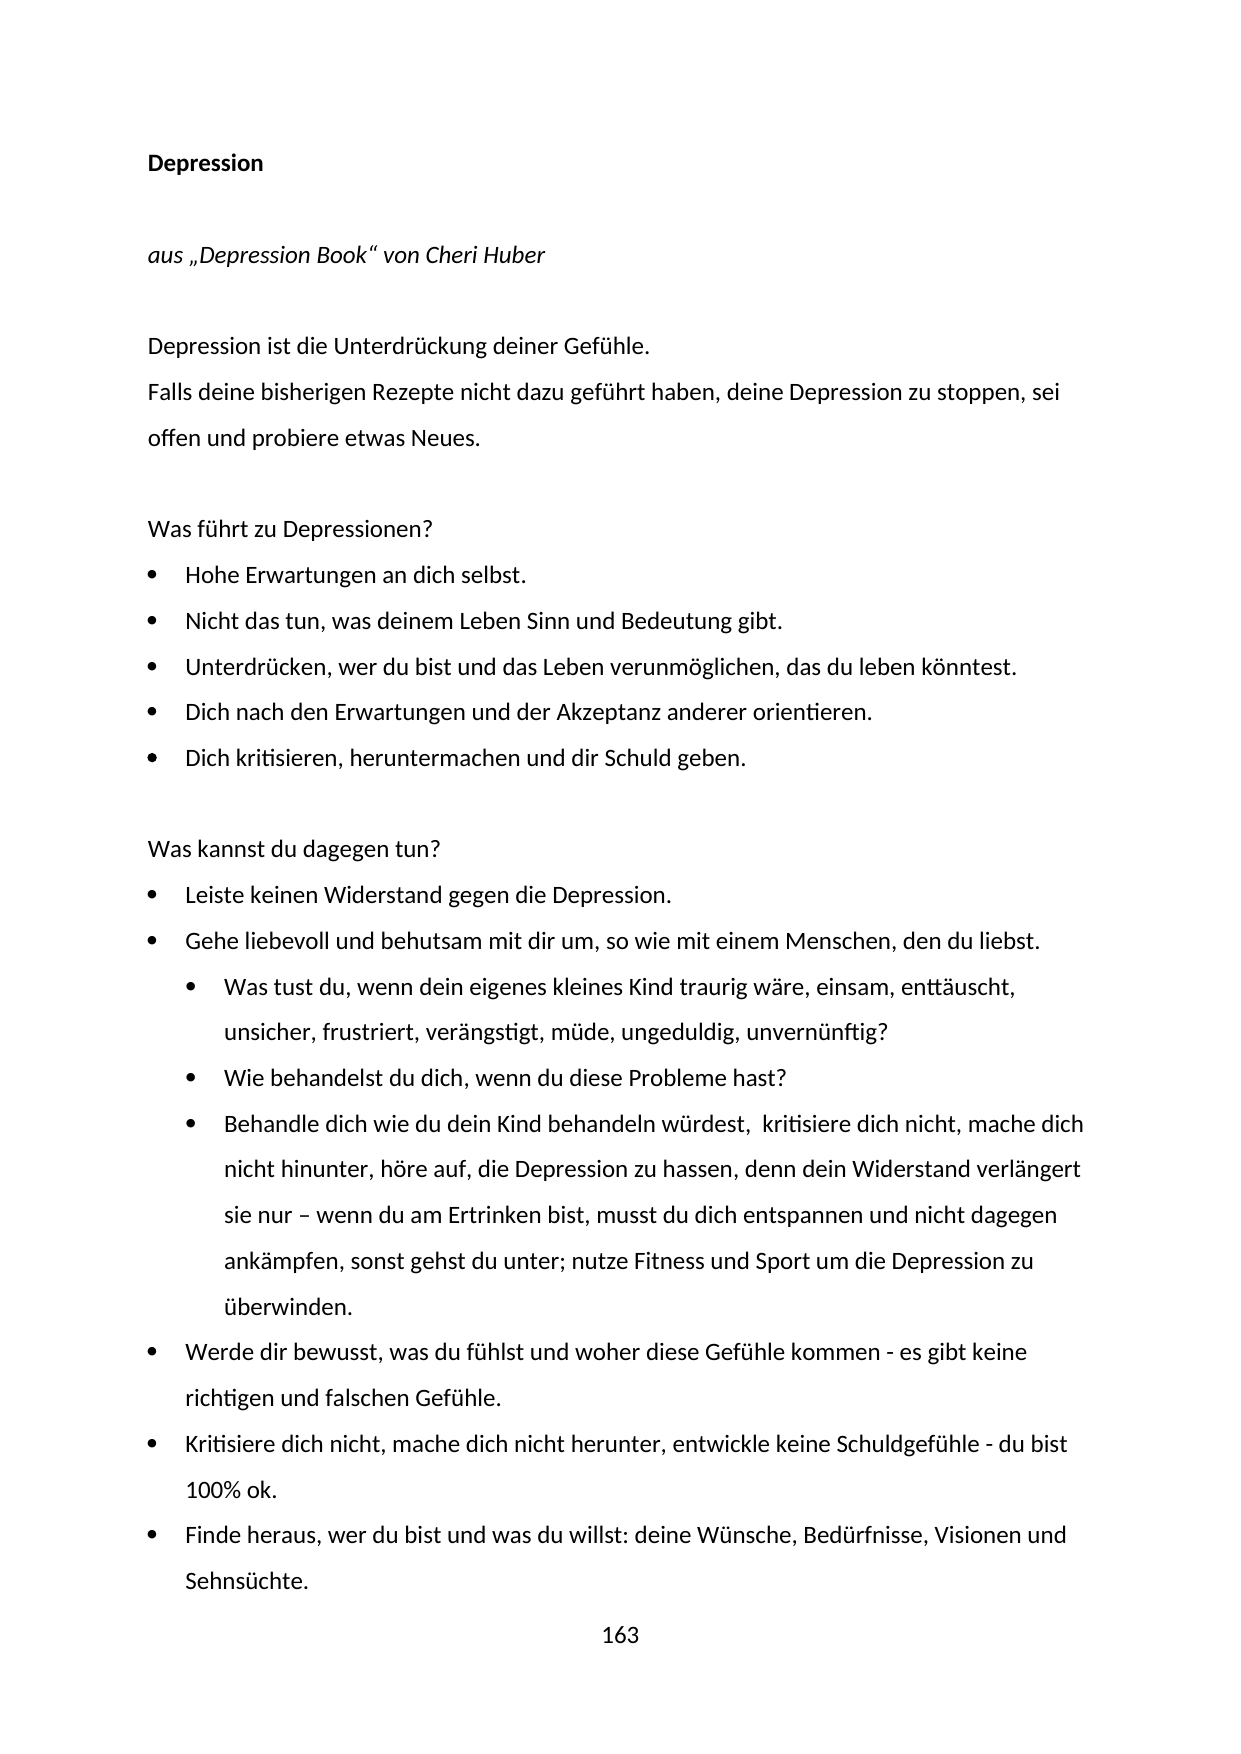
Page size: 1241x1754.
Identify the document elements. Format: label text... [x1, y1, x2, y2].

list Kritisiere dich nicht, mache dich nicht herunter, entwickle keine Schuldgefühle - du bist 100% ok. [148, 1428, 1093, 1504]
list Leiste keinen Widerstand gegen die Depression. [148, 879, 1093, 910]
list Unterdrücken, wer du bist und das Leben verunmöglichen, das du leben könntest. [148, 651, 1093, 681]
list Finde heraus, wer du bist und was du willst: deine Wünsche, Bedürfnisse, Visionen und Sehnsüchte. [148, 1519, 1093, 1596]
list Dich kritisieren, heruntermachen und dir Schuld geben. [148, 742, 1093, 773]
text aus „Depression Book“ von Cheri Huber [148, 239, 1093, 269]
text Was kannst du dagegen tun? [148, 833, 1093, 864]
list Gehe liebevoll und behutsam mit dir um, so wie mit einem Menschen, den du liebst. [148, 925, 1093, 956]
list Was tust du, wenn dein eigenes kleines Kind traurig wäre, einsam, enttäuscht, unsicher, frustriert, verängstigt, müde, ungeduldig, unvernünftig? [186, 971, 1093, 1047]
list Wie behandelst du dich, wenn du diese Probleme hast? [186, 1062, 1093, 1093]
list Dich nach den Erwartungen und der Akzeptanz anderer orientieren. [148, 696, 1093, 727]
list Werde dir bewusst, was du fühlst und woher diese Gefühle kommen - es gibt keine richtigen und falschen Gefühle. [148, 1337, 1093, 1413]
text Depression ist die Unterdrückung deiner Gefühle. [148, 331, 1093, 361]
text Was führt zu Depressionen? [148, 513, 1093, 544]
list Behandle dich wie du dein Kind behandeln würdest, kritisiere dich nicht, mache dich nicht hinunter, höre auf, die Depression zu hassen, denn dein Widerstand verlängert sie nur – wenn du am Ertrinken bist, musst du dich entspannen und nicht dagegen ankämpfen, sonst gehst du unter; nutze Fitness und Sport um die Depression zu überwinden. [186, 1108, 1093, 1321]
list Nicht das tun, was deinem Leben Sinn und Bedeutung gibt. [148, 605, 1093, 635]
text Depression [148, 148, 1093, 178]
text Falls deine bisherigen Rezepte nicht dazu geführt haben, deine Depression zu stoppen, sei offen und probiere etwas Neues. [148, 376, 1093, 452]
list Hohe Erwartungen an dich selbst. [148, 559, 1093, 590]
